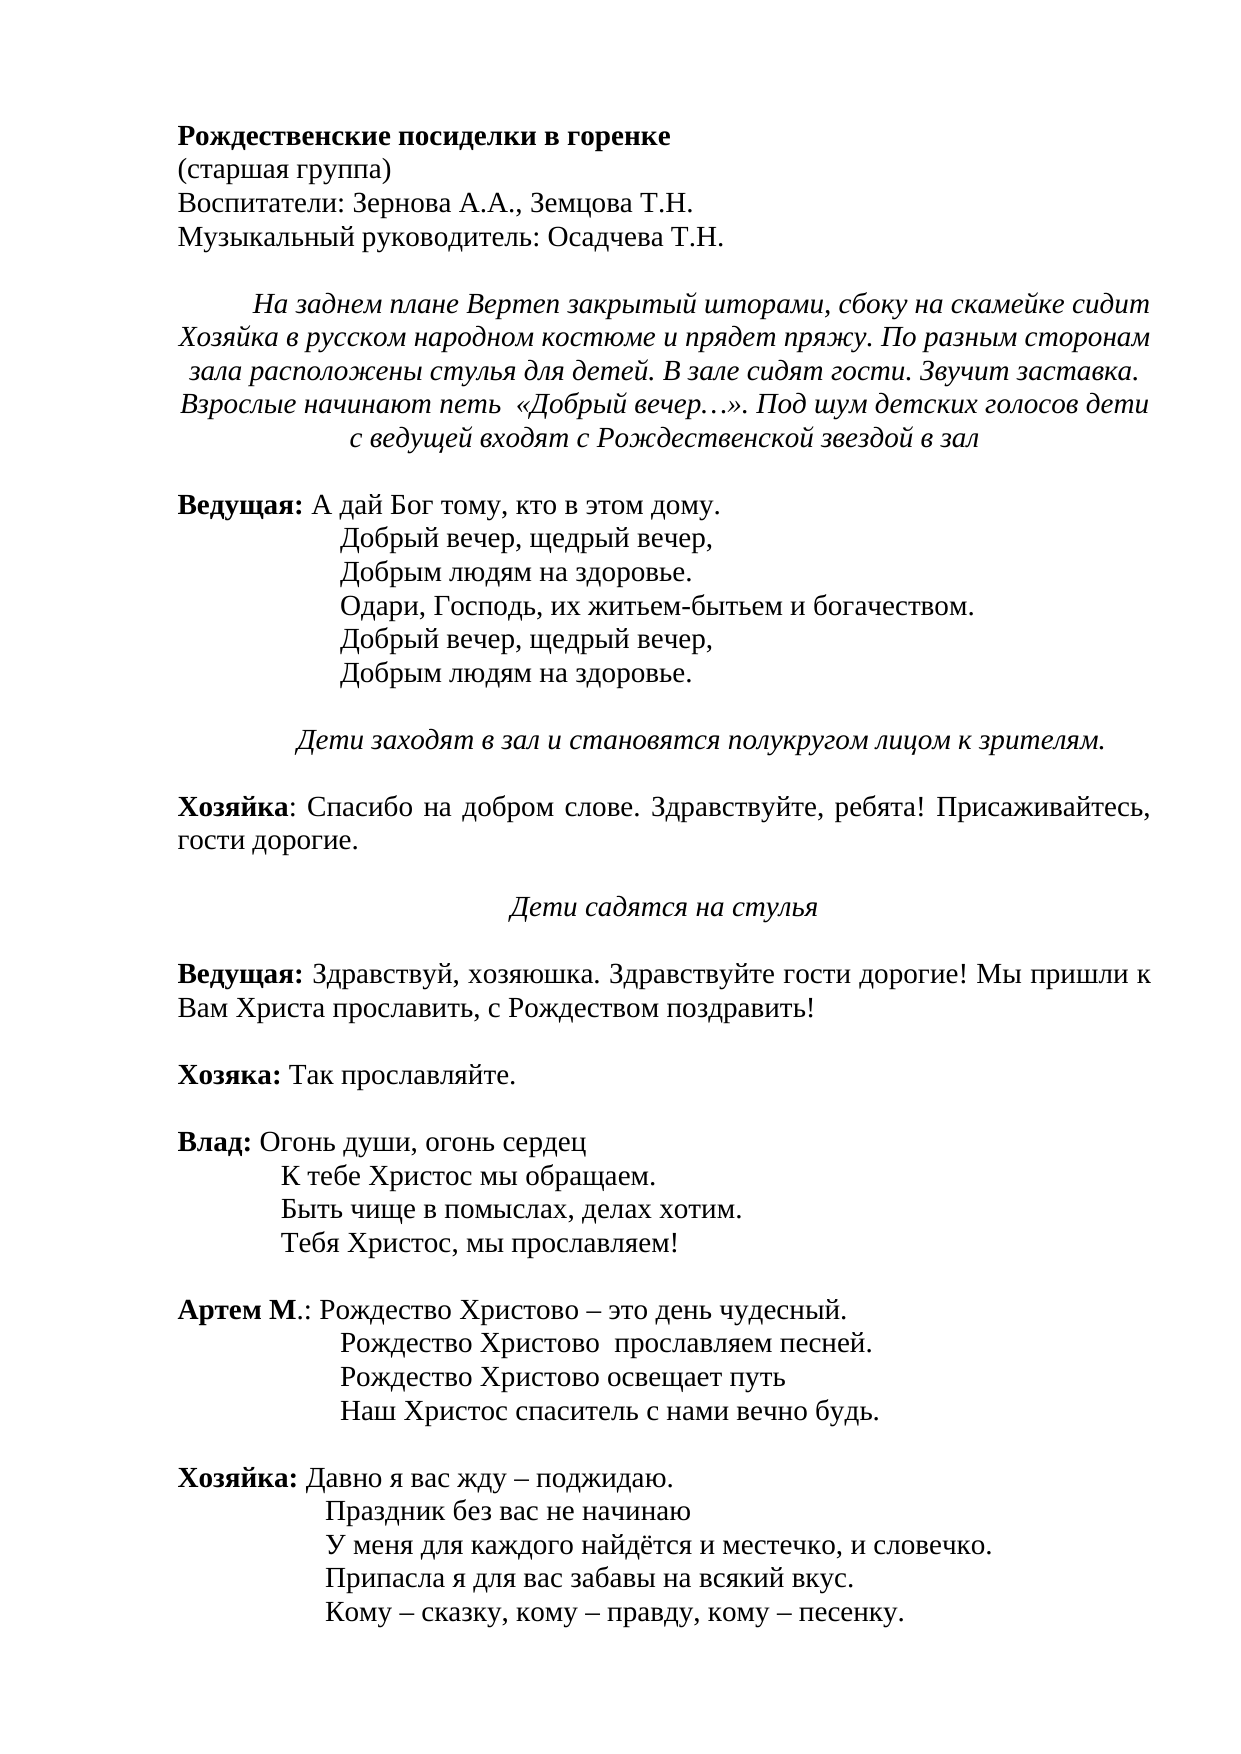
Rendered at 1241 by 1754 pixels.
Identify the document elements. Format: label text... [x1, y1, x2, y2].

text Воспитатели: Зернова А.А., Земцова Т.Н. [177, 185, 1152, 219]
text (старшая группа) [177, 152, 1152, 185]
text Припасла я для вас забавы на всякий вкус. [325, 1560, 1152, 1594]
text Ведущая: Здравствуй, хозяюшка. Здравствуйте гости дорогие! Мы пришли к Вам Христа прославить, с Рождеством поздравить! [177, 957, 1152, 1024]
text Музыкальный руководитель: Осадчева Т.Н. [177, 219, 1152, 252]
text Кому – сказку, кому – правду, кому – песенку. [325, 1594, 1152, 1627]
text Хозяйка: Спасибо на добром слове. Здравствуйте, ребята! Присаживайтесь, гости дорогие. [177, 789, 1152, 856]
text Рождество Христово прославляем песней. [340, 1326, 1152, 1359]
text Быть чище в помыслах, делах хотим. [281, 1191, 1152, 1225]
text Дети садятся на стулья [177, 889, 1152, 923]
text Рождественские посиделки в горенке [177, 118, 1152, 152]
text У меня для каждого найдётся и местечко, и словечко. [325, 1527, 1152, 1560]
text Артем М.: Рождество Христово – это день чудесный. [177, 1292, 1152, 1326]
text Рождество Христово освещает путь [340, 1359, 1152, 1393]
text Хозяйка: Давно я вас жду – поджидаю. [177, 1460, 1152, 1493]
text На заднем плане Вертеп закрытый шторами, сбоку на скамейке сидит Хозяйка в русском народном костюме и прядет пряжу. По разным сторонам зала расположены стулья для детей. В зале сидят гости. Звучит заставка. Взрослые начинают петь «Добрый вечер…». Под шум детских голосов дети с ведущей входят с Рождественской звездой в зал [177, 286, 1152, 453]
text Ведущая: А дай Бог тому, кто в этом дому. Добрый вечер, щедрый вечер, Добрым людям на здоровье. Одари, Господь, их житьем-бытьем и богачеством. Добрый вечер, щедрый вечер, Добрым людям на здоровье. [177, 487, 1152, 688]
text Влад: Огонь души, огонь сердец [177, 1124, 1152, 1158]
text Дети заходят в зал и становятся полукругом лицом к зрителям. [177, 722, 1152, 755]
text Хозяка: Так прославляйте. [177, 1057, 1152, 1091]
text К тебе Христос мы обращаем. [281, 1158, 1152, 1191]
text Праздник без вас не начинаю [325, 1493, 1152, 1527]
text Тебя Христос, мы прославляем! [281, 1225, 1152, 1258]
text Наш Христос спаситель с нами вечно будь. [340, 1393, 1152, 1426]
